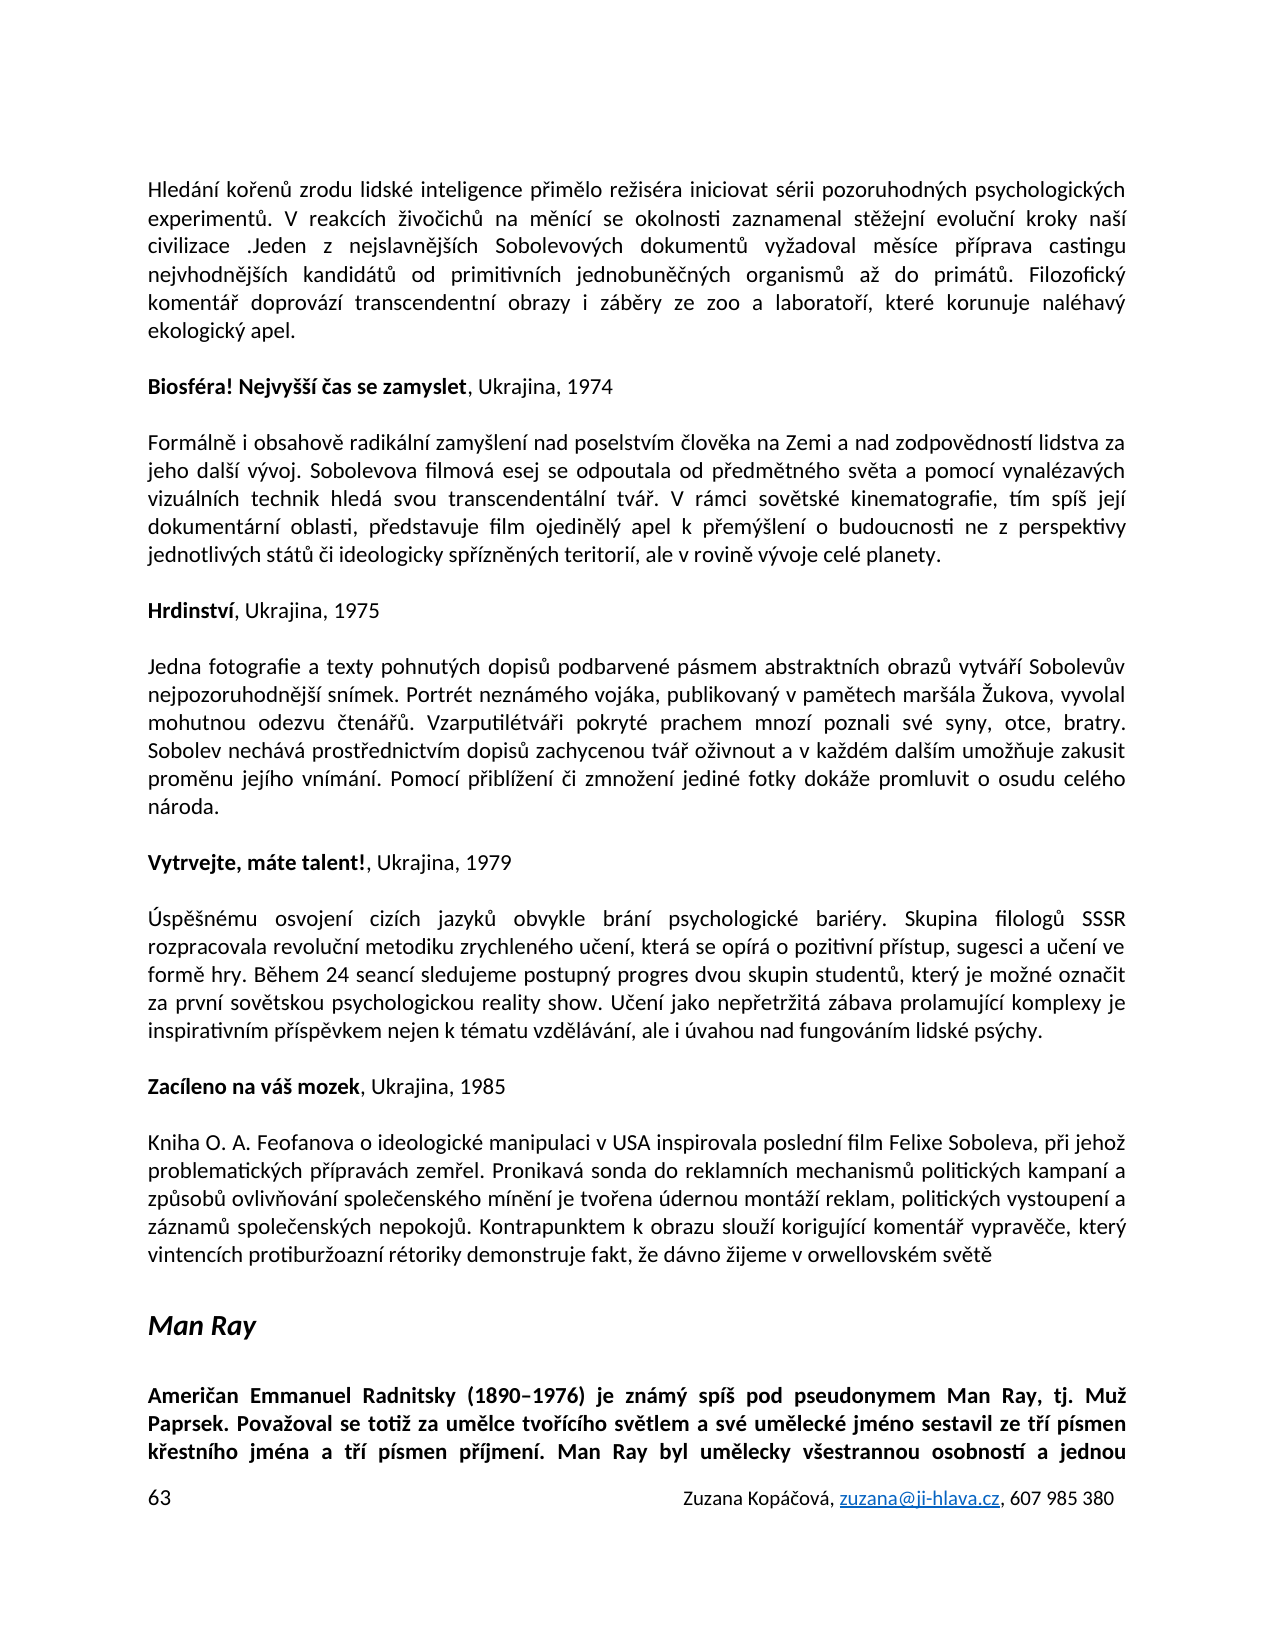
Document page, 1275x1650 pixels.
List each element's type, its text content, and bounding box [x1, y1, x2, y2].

text Vytrvejte, máte talent!, Ukrajina, 1979 [148, 848, 1127, 876]
text Formálně i obsahově radikální zamyšlení nad poselstvím člověka na Zemi a nad zodpovědností lidstva za jeho další vývoj. Sobolevova filmová esej se odpoutala od předmětného světa a pomocí vynalézavých vizuálních technik hledá svou transcendentální tvář. V rámci sovětské kinematografie, tím spíš její dokumentární oblasti, představuje film ojedinělý apel k přemýšlení o budoucnosti ne z perspektivy jednotlivých států či ideologicky spřízněných teritorií, ale v rovině vývoje celé planety. [148, 428, 1127, 568]
text Úspěšnému osvojení cizích jazyků obvykle brání psychologické bariéry. Skupina filologů SSSR rozpracovala revoluční metodiku zrychleného učení, která se opírá o pozitivní přístup, sugesci a učení ve formě hry. Během 24 seancí sledujeme postupný progres dvou skupin studentů, který je možné označit za první sovětskou psychologickou reality show. Učení jako nepřetržitá zábava prolamující komplexy je inspirativním příspěvkem nejen k tématu vzdělávání, ale i úvahou nad fungováním lidské psýchy. [148, 904, 1127, 1044]
text Biosféra! Nejvyšší čas se zamyslet, Ukrajina, 1974 [148, 372, 1127, 400]
text Hledání kořenů zrodu lidské inteligence přimělo režiséra iniciovat sérii pozoruhodných psychologických experimentů. V reakcích živočichů na měnící se okolnosti zaznamenal stěžejní evoluční kroky naší civilizace .Jeden z nejslavnějších Sobolevových dokumentů vyžadoval měsíce příprava castingu nejvhodnějších kandidátů od primitivních jednobuněčných organismů až do primátů. Filozofický komentář doprovází transcendentní obrazy i záběry ze zoo a laboratoří, které korunuje naléhavý ekologický apel. [148, 176, 1127, 344]
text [148, 1381, 1127, 1465]
subtitle Man Ray [148, 1307, 1127, 1342]
text Zacíleno na váš mozek, Ukrajina, 1985 [148, 1072, 1127, 1100]
text Kniha O. A. Feofanova o ideologické manipulaci v USA inspirovala poslední film Felixe Soboleva, při jehož problematických přípravách zemřel. Pronikavá sonda do reklamních mechanismů politických kampaní a způsobů ovlivňování společenského mínění je tvořena údernou montáží reklam, politických vystoupení a záznamů společenských nepokojů. Kontrapunktem k obrazu slouží korigující komentář vypravěče, který vintencích protiburžoazní rétoriky demonstruje fakt, že dávno žijeme v orwellovském světě [148, 1128, 1127, 1268]
text Hrdinství, Ukrajina, 1975 [148, 596, 1127, 624]
text Jedna fotografie a texty pohnutých dopisů podbarvené pásmem abstraktních obrazů vytváří Sobolevův nejpozoruhodnější snímek. Portrét neznámého vojáka, publikovaný v pamětech maršála Žukova, vyvolal mohutnou odezvu čtenářů. Vzarputilétváři pokryté prachem mnozí poznali své syny, otce, bratry. Sobolev nechává prostřednictvím dopisů zachycenou tvář oživnout a v každém dalším umožňuje zakusit proměnu jejího vnímání. Pomocí přiblížení či zmnožení jediné fotky dokáže promluvit o osudu celého národa. [148, 652, 1127, 820]
